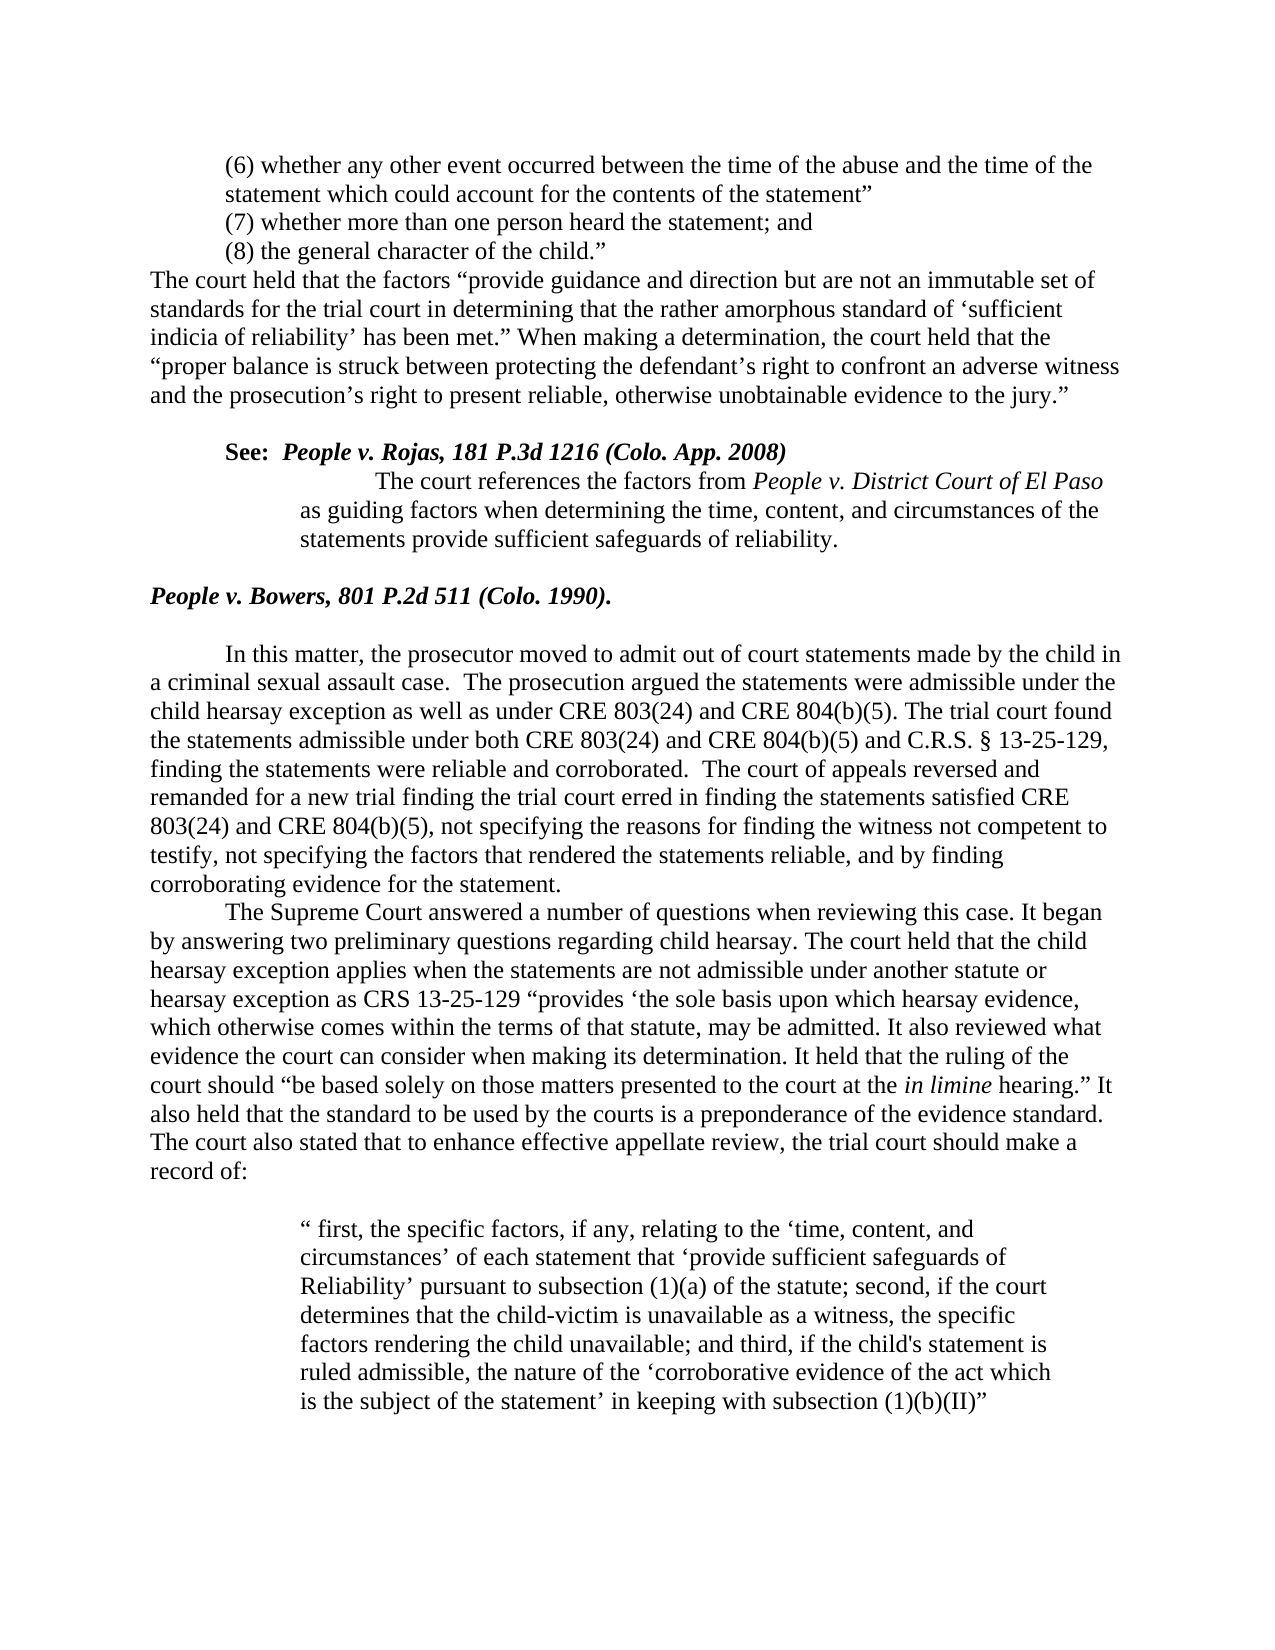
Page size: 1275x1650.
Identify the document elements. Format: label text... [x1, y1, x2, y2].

text The court held that the factors “provide guidance and direction but are not an immutable set of standards for the trial court in determining that the rather amorphous standard of ‘sufficient indicia of reliability’ has been met.” When making a determination, the court held that the “proper balance is struck between protecting the defendant’s right to confront an adverse witness and the prosecution’s right to present reliable, otherwise unobtainable evidence to the jury.” [150, 265, 1125, 409]
text is the subject of the statement’ in keeping with subsection (1)(b)(II)” [300, 1386, 1125, 1415]
text See: People v. Rojas, 181 P.3d 1216 (Colo. App. 2008) [150, 437, 1125, 466]
text In this matter, the prosecutor moved to admit out of court statements made by the child in a criminal sexual assault case. The prosecution argued the statements were admissible under the child hearsay exception as well as under CRE 803(24) and CRE 804(b)(5). The trial court found the statements admissible under both CRE 803(24) and CRE 804(b)(5) and C.R.S. § 13-25-129, finding the statements were reliable and corroborated. The court of appeals reversed and remanded for a new trial finding the trial court erred in finding the statements satisfied CRE 803(24) and CRE 804(b)(5), not specifying the reasons for finding the witness not competent to testify, not specifying the factors that rendered the statements reliable, and by finding corroborating evidence for the statement. [150, 639, 1125, 897]
text (6) whether any other event occurred between the time of the abuse and the time of the statement which could account for the contents of the statement” [225, 150, 1125, 207]
text The court references the factors from People v. District Court of El Paso as guiding factors when determining the time, content, and circumstances of the statements provide sufficient safeguards of reliability. [300, 466, 1125, 552]
text Reliability’ pursuant to subsection (1)(a) of the statute; second, if the court determines that the child-victim is unavailable as a witness, the specific [300, 1271, 1125, 1329]
text The Supreme Court answered a number of questions when reviewing this case. It began by answering two preliminary questions regarding child hearsay. The court held that the child hearsay exception applies when the statements are not admissible under another statute or hearsay exception as CRS 13-25-129 “provides ‘the sole basis upon which hearsay evidence, which otherwise comes within the terms of that statute, may be admitted. It also reviewed what evidence the court can consider when making its determination. It held that the ruling of the court should “be based solely on those matters presented to the court at the in limine hearing.” It also held that the standard to be used by the courts is a preponderance of the evidence standard. The court also stated that to enhance effective appellate review, the trial court should make a record of: [150, 897, 1125, 1185]
text ruled admissible, the nature of the ‘corroborative evidence of the act which [300, 1357, 1125, 1386]
text (7) whether more than one person heard the statement; and [225, 207, 1125, 236]
text “ first, the specific factors, if any, relating to the ‘time, content, and circumstances’ of each statement that ‘provide sufficient safeguards of [300, 1214, 1125, 1271]
text factors rendering the child unavailable; and third, if the child's statement is [300, 1329, 1125, 1357]
text People v. Bowers, 801 P.2d 511 (Colo. 1990). [150, 581, 1125, 610]
text (8) the general character of the child.” [225, 236, 1125, 265]
